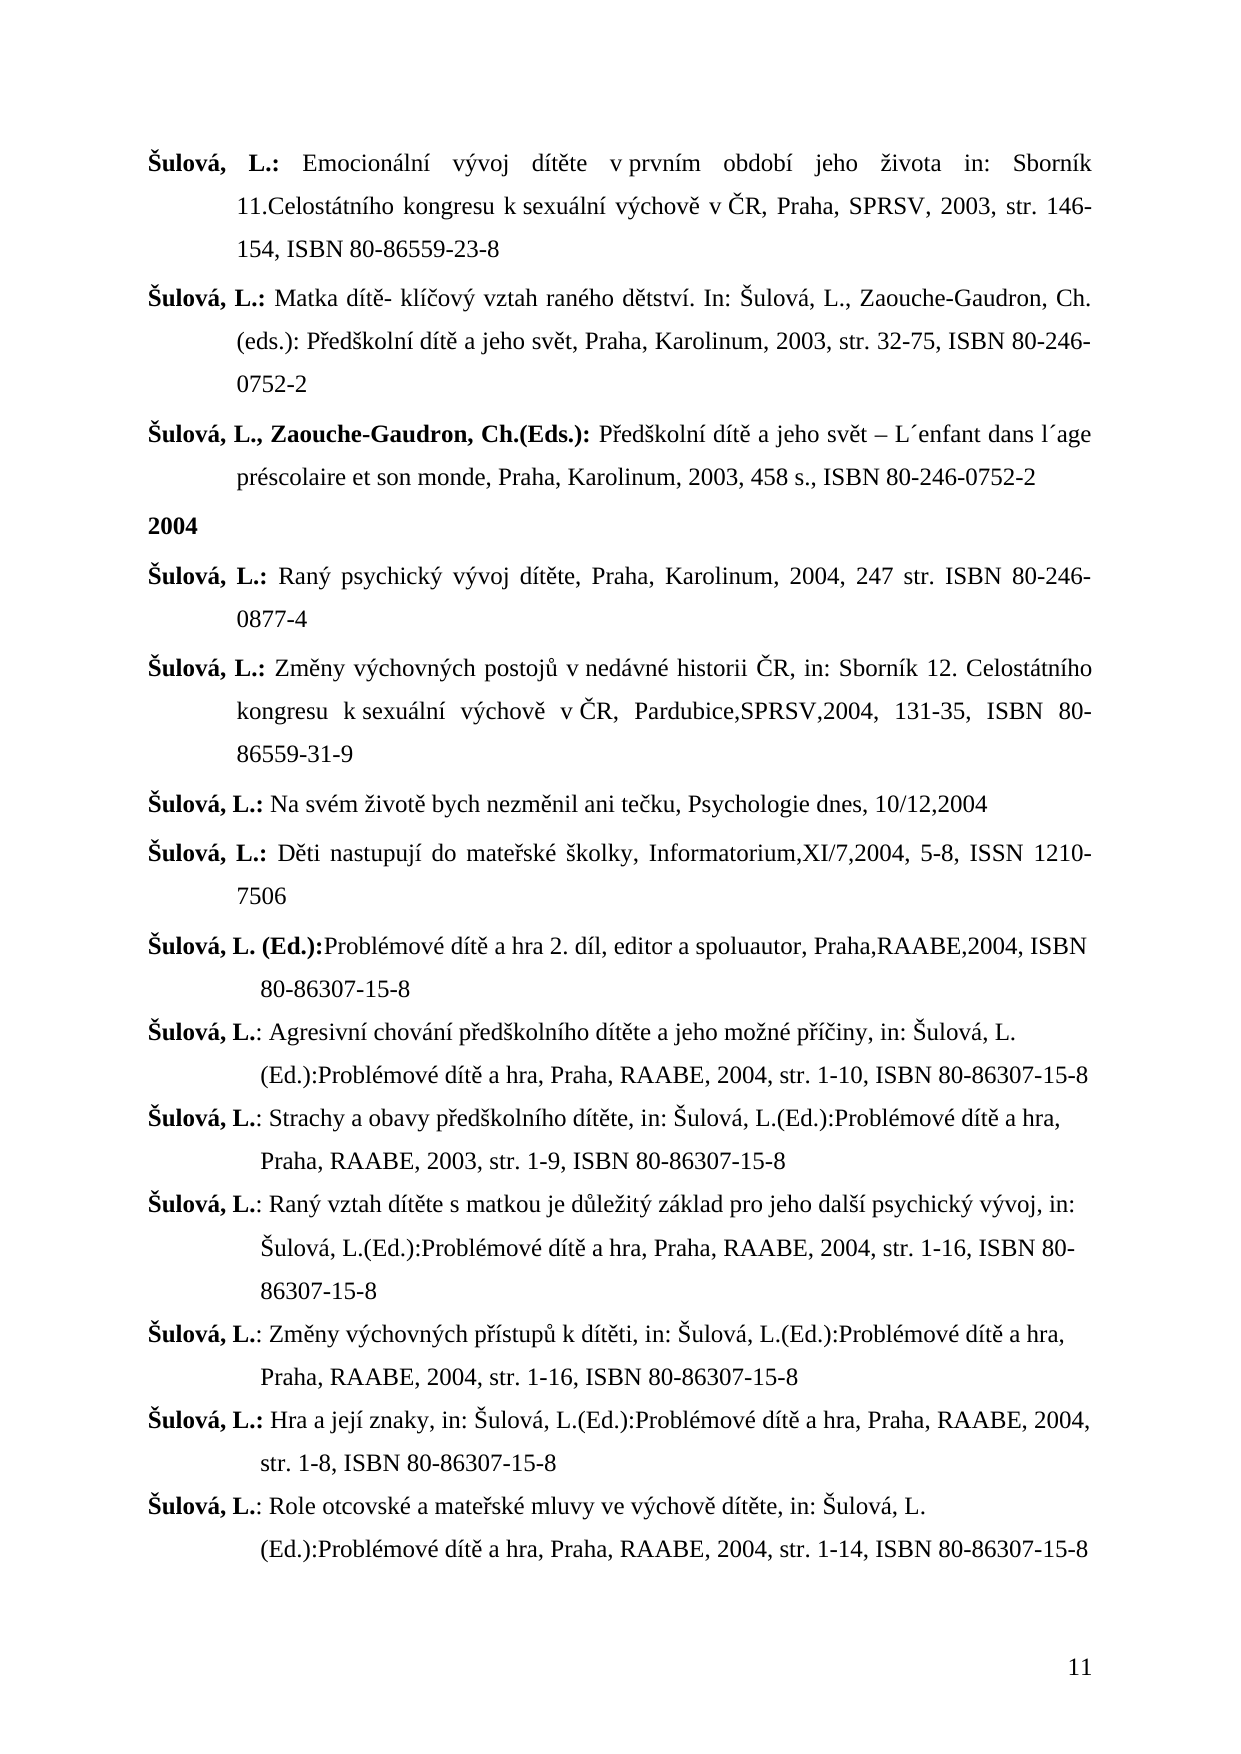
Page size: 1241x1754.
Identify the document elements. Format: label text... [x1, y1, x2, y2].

text Šulová, L.: Emocionální vývoj dítěte v prvním období jeho života in: Sborník 11.Celostátního kongresu k sexuální výchově v ČR, Praha, , 2003, str. 146-154, ISBN 80-86559-23-8 [148, 148, 1093, 263]
text Šulová, L.: Hra a její znaky, in: Šulová, L.(Ed.):Problémové dítě a hra, Praha, RAABE, 2004, str. 1-8, ISBN 80-86307-15-8 [148, 1405, 1093, 1477]
text 2004 [148, 511, 1093, 540]
text Šulová, L.: Role otcovské a mateřské mluvy ve výchově dítěte, in: Šulová, L.(Ed.):Problémové dítě a hra, Praha, RAABE, 2004, str. 1-14, ISBN 80-86307-15-8 [148, 1491, 1093, 1563]
text Šulová, L.: Matka dítě- klíčový vztah raného dětství. In: Šulová, L., Zaouche-Gaudron, Ch. (eds.): Předškolní dítě a jeho svět, Praha, Karolinum, 2003, str. 32-75, ISBN 80-246-0752-2 [148, 283, 1093, 398]
text Šulová, L.: Raný vztah dítěte s matkou je důležitý základ pro jeho další psychický vývoj, in: Šulová, L.(Ed.):Problémové dítě a hra, Praha, RAABE, 2004, str. 1-16, ISBN 80-86307-15-8 [148, 1189, 1093, 1304]
text Šulová, L.: Na svém životě bych nezměnil ani tečku, Psychologie dnes, 10/12,2004 [148, 789, 1093, 818]
text Šulová, L.: Agresivní chování předškolního dítěte a jeho možné příčiny, in: Šulová, L.(Ed.):Problémové dítě a hra, Praha, RAABE, 2004, str. 1-10, ISBN 80-86307-15-8 [148, 1017, 1093, 1089]
text Šulová, L.: Děti nastupují do mateřské školky, Informatorium,XI/7,2004, 5-8, ISSN 1210-7506 [148, 838, 1093, 910]
text Šulová, L., Zaouche-Gaudron, Ch.(Eds.): Předškolní dítě a jeho svět – L´enfant dans l´age préscolaire et son monde, Praha, Karolinum, 2003, 458 s., ISBN 80-246-0752-2 [148, 419, 1093, 491]
text Šulová, L.: Raný psychický vývoj dítěte, Praha, Karolinum, 2004, 247 str. ISBN 80-246-0877-4 [148, 561, 1093, 633]
text Šulová, L.: Změny výchovných postojů v nedávné historii ČR, in: Sborník 12. Celostátního kongresu k sexuální výchově v ČR, Pardubice,SPRSV,2004, 131-35, ISBN 80-86559-31-9 [148, 653, 1093, 768]
text Šulová, L.: Změny výchovných přístupů k dítěti, in: Šulová, L.(Ed.):Problémové dítě a hra, Praha, RAABE, 2004, str. 1-16, ISBN 80-86307-15-8 [148, 1319, 1093, 1391]
text Šulová, L. (Ed.):Problémové dítě a hra 2. díl, editor a spoluautor, Praha,RAABE,2004, ISBN 80-86307-15-8 [148, 931, 1093, 1003]
text Šulová, L.: Strachy a obavy předškolního dítěte, in: Šulová, L.(Ed.):Problémové dítě a hra, Praha, RAABE, 2003, str. 1-9, ISBN 80-86307-15-8 [148, 1103, 1093, 1175]
